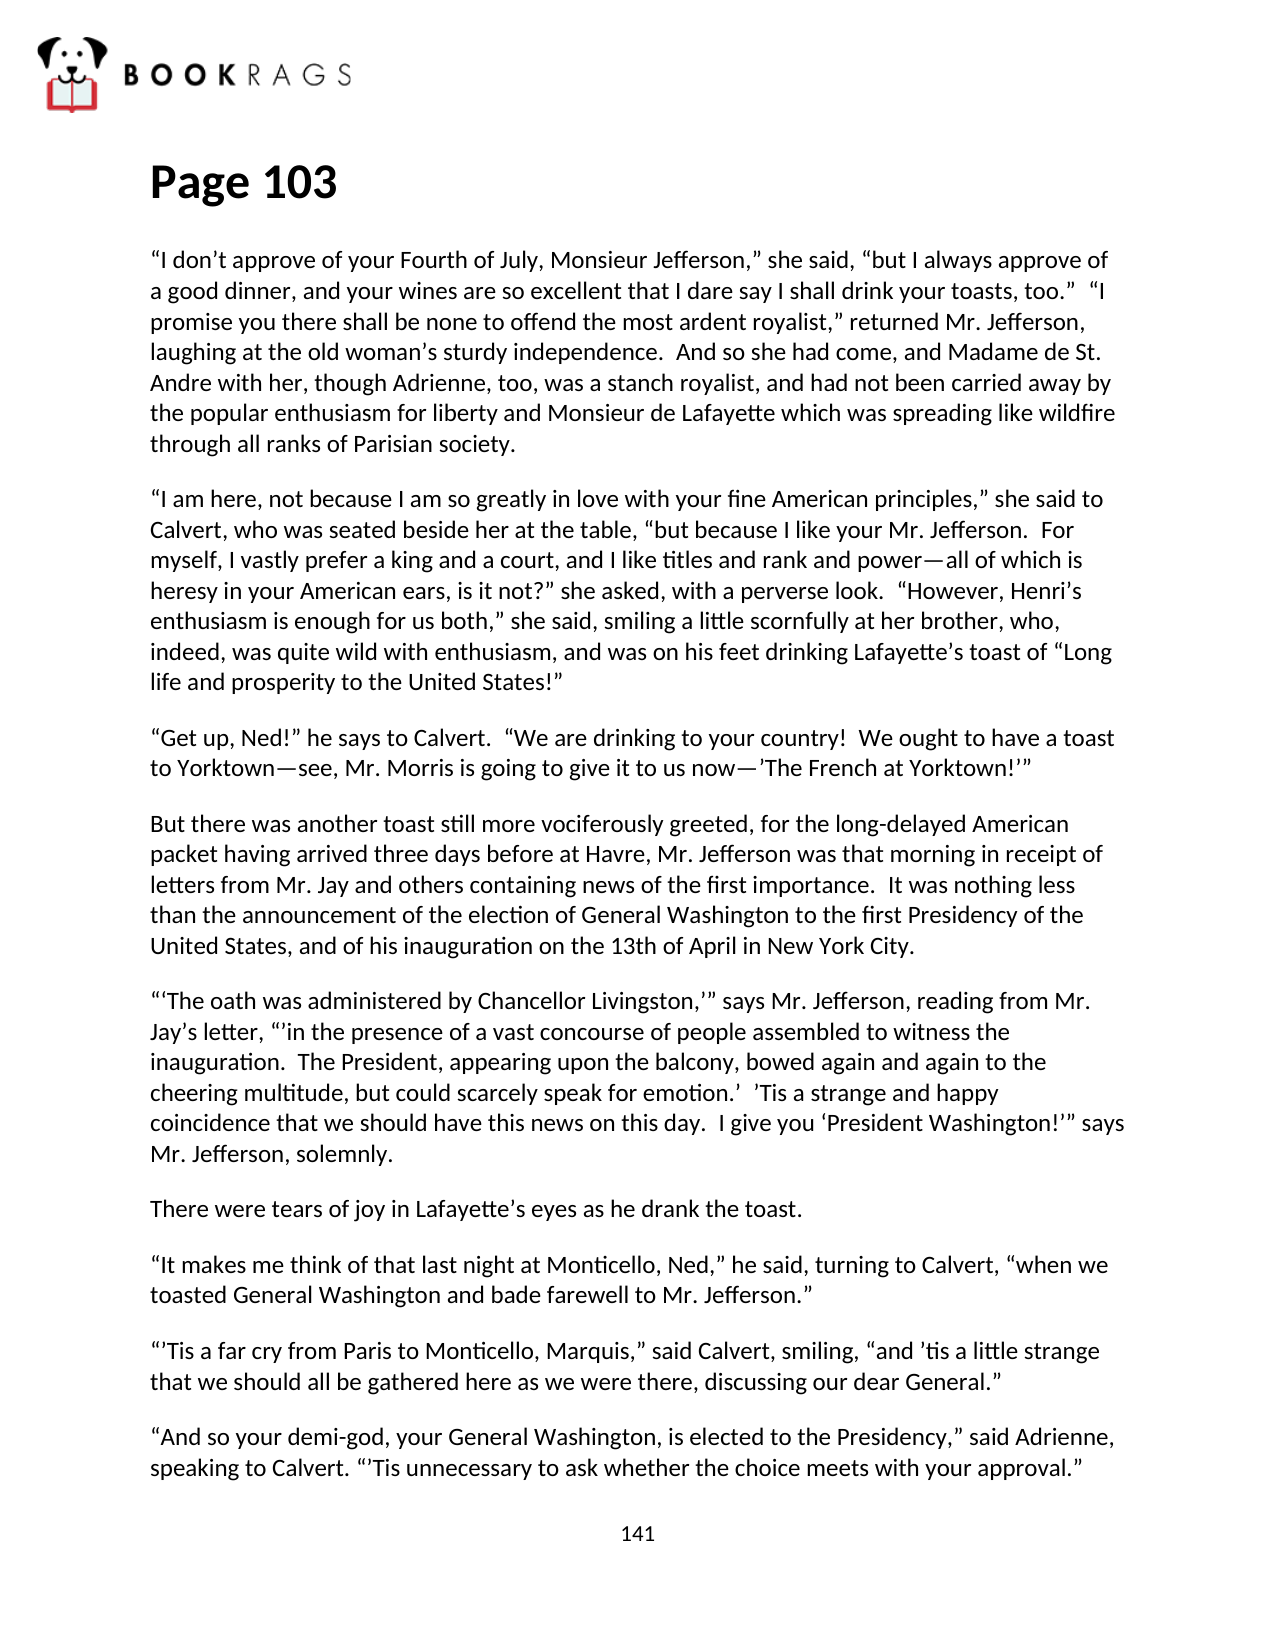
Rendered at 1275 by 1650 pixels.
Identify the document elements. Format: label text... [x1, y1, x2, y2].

text “And so your demi-god, your General Washington, is elected to the Presidency,” said Adrienne, speaking to Calvert. “’Tis unnecessary to ask whether the choice meets with your approval.” [150, 1421, 1125, 1482]
text Page 103 [150, 150, 1125, 211]
text There were tears of joy in Lafayette’s eyes as he drank the toast. [150, 1194, 1125, 1224]
text “’Tis a far cry from Paris to Monticello, Marquis,” said Calvert, smiling, “and ’tis a little strange that we should all be gathered here as we were there, discussing our dear General.” [150, 1335, 1125, 1396]
text “I don’t approve of your Fourth of July, Monsieur Jefferson,” she said, “but I always approve of a good dinner, and your wines are so excellent that I dare say I shall drink your toasts, too.” “I promise you there shall be none to offend the most ardent royalist,” returned Mr. Jefferson, laughing at the old woman’s sturdy independence. And so she had come, and Madame de St. Andre with her, though Adrienne, too, was a stanch royalist, and had not been carried away by the popular enthusiasm for liberty and Monsieur de Lafayette which was spreading like wildfire through all ranks of Parisian society. [150, 244, 1125, 458]
text “Get up, Ned!” he says to Calvert. “We are drinking to your country! We ought to have a toast to Yorktown—­see, Mr. Morris is going to give it to us now—­’The French at Yorktown!’” [150, 722, 1125, 783]
text But there was another toast still more vociferously greeted, for the long-delayed American packet having arrived three days before at Havre, Mr. Jefferson was that morning in receipt of letters from Mr. Jay and others containing news of the first importance. It was nothing less than the announcement of the election of General Washington to the first Presidency of the United States, and of his inauguration on the 13th of April in New York City. [150, 808, 1125, 961]
text “I am here, not because I am so greatly in love with your fine American principles,” she said to Calvert, who was seated beside her at the table, “but because I like your Mr. Jefferson. For myself, I vastly prefer a king and a court, and I like titles and rank and power—­all of which is heresy in your American ears, is it not?” she asked, with a perverse look. “However, Henri’s enthusiasm is enough for us both,” she said, smiling a little scornfully at her brother, who, indeed, was quite wild with enthusiasm, and was on his feet drinking Lafayette’s toast of “Long life and prosperity to the United States!” [150, 483, 1125, 697]
text “‘The oath was administered by Chancellor Livingston,’” says Mr. Jefferson, reading from Mr. Jay’s letter, “’in the presence of a vast concourse of people assembled to witness the inauguration. The President, appearing upon the balcony, bowed again and again to the cheering multitude, but could scarcely speak for emotion.’ ’Tis a strange and happy coincidence that we should have this news on this day. I give you ‘President Washington!’” says Mr. Jefferson, solemnly. [150, 986, 1125, 1169]
picture [37, 37, 351, 113]
text “It makes me think of that last night at Monticello, Ned,” he said, turning to Calvert, “when we toasted General Washington and bade farewell to Mr. Jefferson.” [150, 1249, 1125, 1310]
